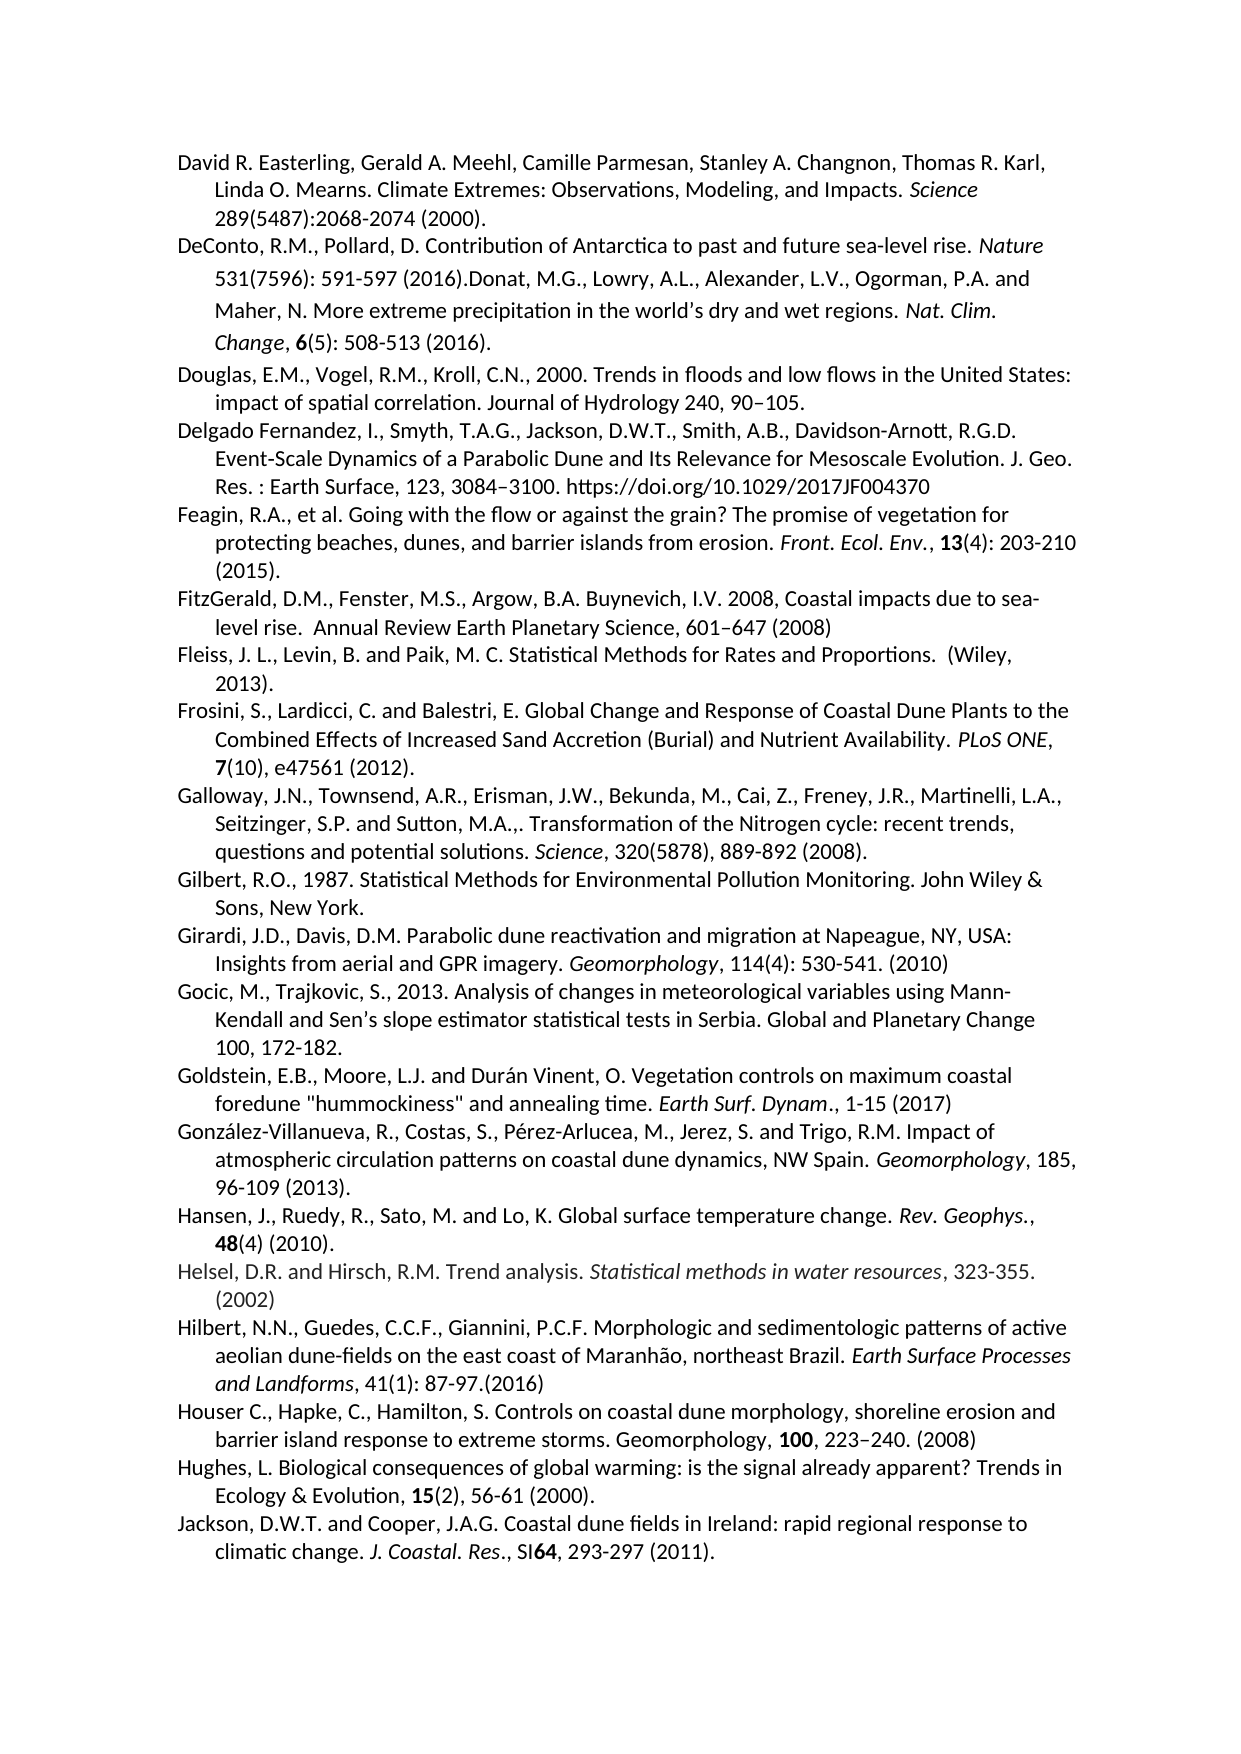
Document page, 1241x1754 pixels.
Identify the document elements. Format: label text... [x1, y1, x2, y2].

text Hughes, L. Biological consequences of global warming: is the signal already apparent? Trends in Ecology & Evolution, 15(2), 56-61 (2000). [177, 1453, 1078, 1509]
text Delgado Fernandez, I., Smyth, T.A.G., Jackson, D.W.T., Smith, A.B., Davidson-Arnott, R.G.D. Event‐Scale Dynamics of a Parabolic Dune and Its Relevance for Mesoscale Evolution. J. Geo. Res. : Earth Surface, 123, 3084–3100. https://doi.org/10.1029/2017JF004370 [177, 416, 1078, 501]
text Hansen, J., Ruedy, R., Sato, M. and Lo, K. Global surface temperature change. Rev. Geophys., 48(4) (2010). [177, 1201, 1078, 1257]
text Gilbert, R.O., 1987. Statistical Methods for Environmental Pollution Monitoring. John Wiley & Sons, New York. [177, 865, 1078, 921]
text Douglas, E.M., Vogel, R.M., Kroll, C.N., 2000. Trends in ﬂoods and low ﬂows in the United States: impact of spatial correlation. Journal of Hydrology 240, 90–105. [177, 360, 1078, 416]
text González-Villanueva, R., Costas, S., Pérez-Arlucea, M., Jerez, S. and Trigo, R.M. Impact of atmospheric circulation patterns on coastal dune dynamics, NW Spain. Geomorphology, 185, 96-109 (2013). [177, 1117, 1078, 1201]
text Helsel, D.R. and Hirsch, R.M. Trend analysis. Statistical methods in water resources, 323-355. (2002) [177, 1257, 1078, 1313]
text DeConto, R.M., Pollard, D. Contribution of Antarctica to past and future sea-level rise. Nature 531(7596): 591-597 (2016).Donat, M.G., Lowry, A.L., Alexander, L.V., Ogorman, P.A. and Maher, N. More extreme precipitation in the world’s dry and wet regions. Nat. Clim. Change, 6(5): 508-513 (2016). [177, 232, 1078, 356]
text David R. Easterling, Gerald A. Meehl, Camille Parmesan, Stanley A. Changnon, Thomas R. Karl, Linda O. Mearns. Climate Extremes: Observations, Modeling, and Impacts. Science 289(5487):2068-2074 (2000). [177, 148, 1078, 232]
text Frosini, S., Lardicci, C. and Balestri, E. Global Change and Response of Coastal Dune Plants to the Combined Effects of Increased Sand Accretion (Burial) and Nutrient Availability. PLoS ONE, 7(10), e47561 (2012). [177, 697, 1078, 781]
text Jackson, D.W.T. and Cooper, J.A.G. Coastal dune fields in Ireland: rapid regional response to climatic change. J. Coastal. Res., SI64, 293-297 (2011). [177, 1509, 1078, 1565]
text Hilbert, N.N., Guedes, C.C.F., Giannini, P.C.F. Morphologic and sedimentologic patterns of active aeolian dune-fields on the east coast of Maranhão, northeast Brazil. Earth Surface Processes and Landforms, 41(1): 87-97.(2016) [177, 1313, 1078, 1397]
text Galloway, J.N., Townsend, A.R., Erisman, J.W., Bekunda, M., Cai, Z., Freney, J.R., Martinelli, L.A., Seitzinger, S.P. and Sutton, M.A.,. Transformation of the Nitrogen cycle: recent trends, questions and potential solutions. Science, 320(5878), 889-892 (2008). [177, 781, 1078, 865]
text Houser C., Hapke, C., Hamilton, S. Controls on coastal dune morphology, shoreline erosion and barrier island response to extreme storms. Geomorphology, 100, 223–240. (2008) [177, 1397, 1078, 1453]
text Feagin, R.A., et al. Going with the flow or against the grain? The promise of vegetation for protecting beaches, dunes, and barrier islands from erosion. Front. Ecol. Env., 13(4): 203-210 (2015). [177, 501, 1078, 584]
text Fleiss, J. L., Levin, B. and Paik, M. C. Statistical Methods for Rates and Proportions. (Wiley, 2013). [177, 641, 1078, 697]
text Gocic, M., Trajkovic, S., 2013. Analysis of changes in meteorological variables using Mann-Kendall and Sen’s slope estimator statistical tests in Serbia. Global and Planetary Change 100, 172-182. [177, 977, 1078, 1061]
text FitzGerald, D.M., Fenster, M.S., Argow, B.A. Buynevich, I.V. 2008, Coastal impacts due to sea-level rise. Annual Review Earth Planetary Science, 601–647 (2008) [177, 584, 1078, 641]
text Goldstein, E.B., Moore, L.J. and Durán Vinent, O. Vegetation controls on maximum coastal foredune "hummockiness" and annealing time. Earth Surf. Dynam., 1-15 (2017) [177, 1061, 1078, 1117]
text Girardi, J.D., Davis, D.M. Parabolic dune reactivation and migration at Napeague, NY, USA: Insights from aerial and GPR imagery. Geomorphology, 114(4): 530-541. (2010) [177, 921, 1078, 977]
